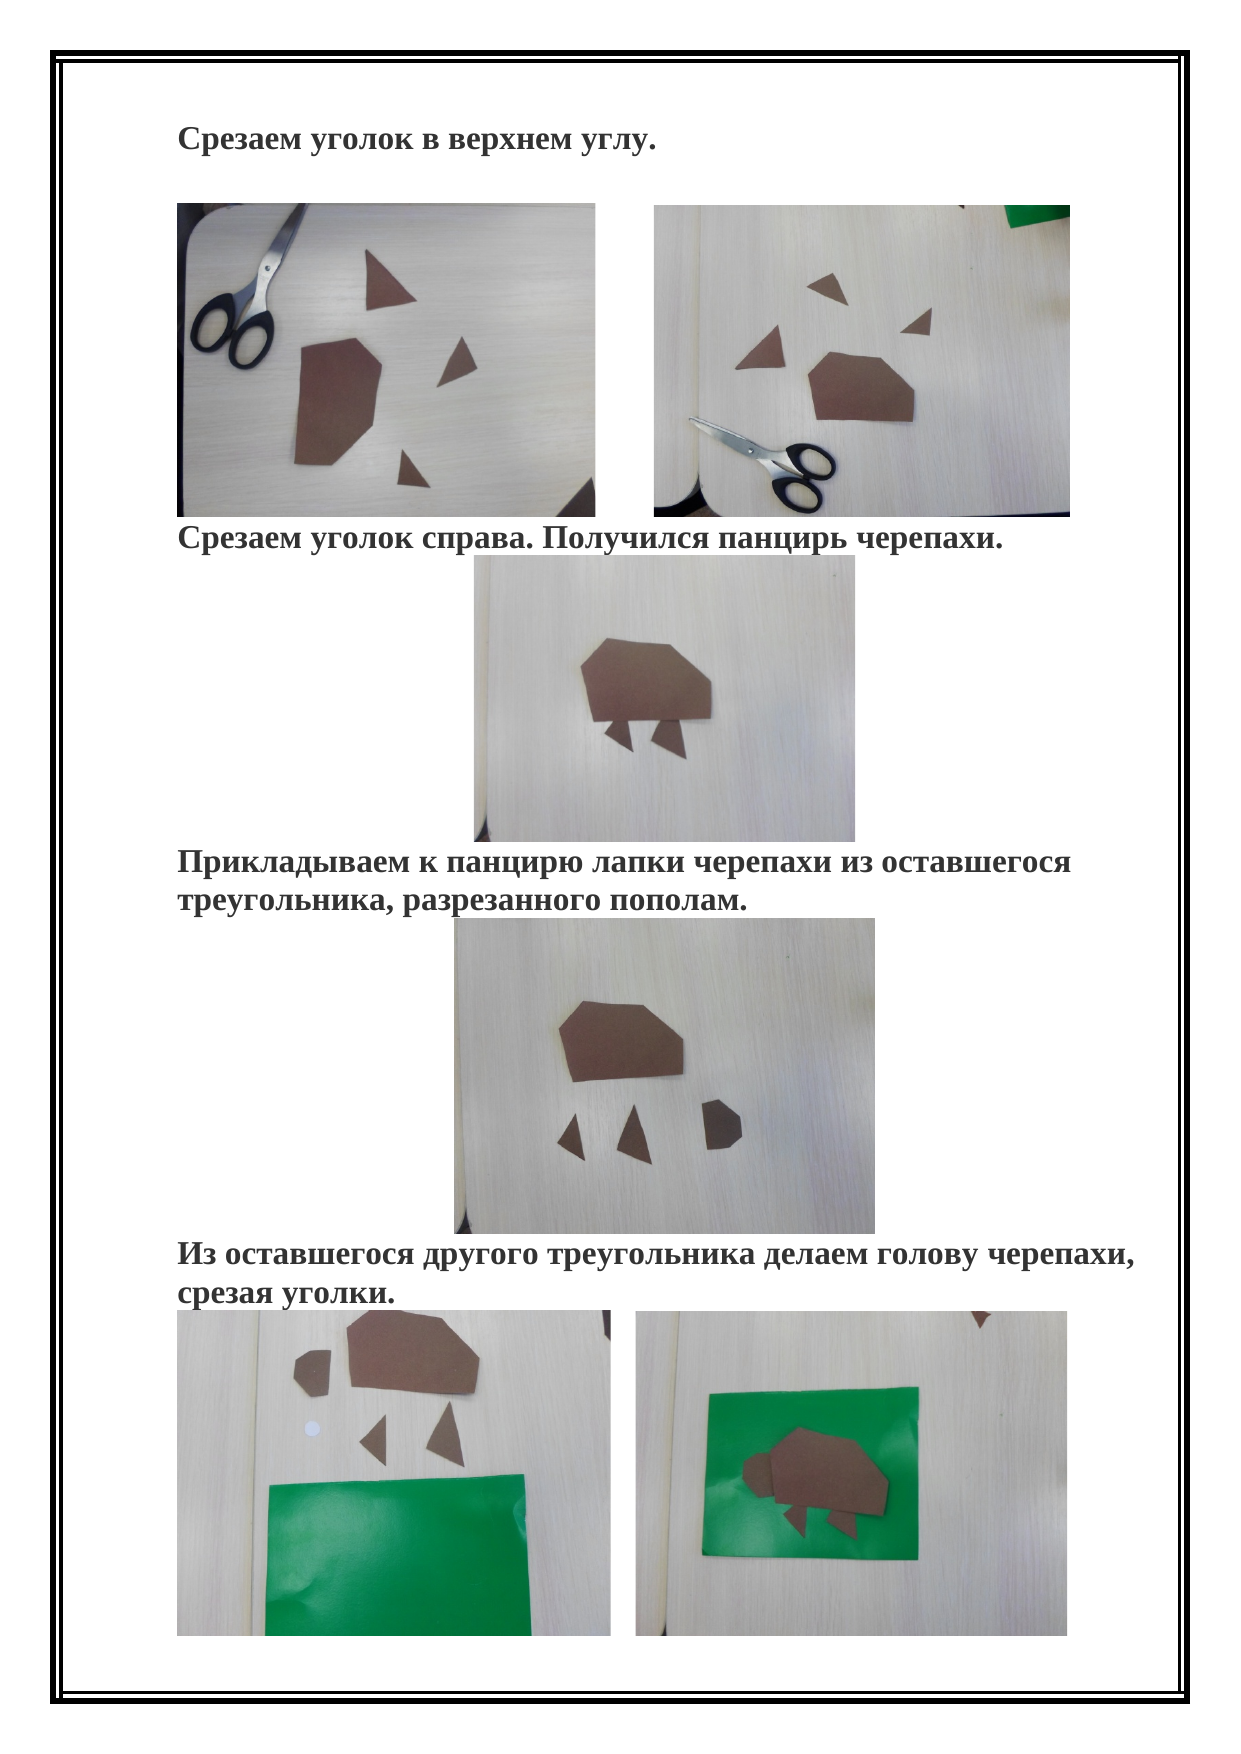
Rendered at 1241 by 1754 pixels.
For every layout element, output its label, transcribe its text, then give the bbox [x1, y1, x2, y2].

text Срезаем уголок справа. Получился панцирь черепахи. [177, 517, 1152, 555]
picture [177, 203, 596, 517]
text Из оставшегося другого треугольника делаем голову черепахи, срезая уголки. [177, 1234, 1152, 1310]
picture [454, 918, 875, 1234]
picture [473, 555, 855, 842]
text Прикладываем к панцирю лапки черепахи из оставшегося треугольника, разрезанного пополам. [177, 841, 1152, 918]
picture [653, 205, 1070, 517]
picture [635, 1311, 1068, 1636]
text Срезаем уголок в верхнем углу. [177, 118, 1152, 156]
picture [177, 1310, 611, 1636]
